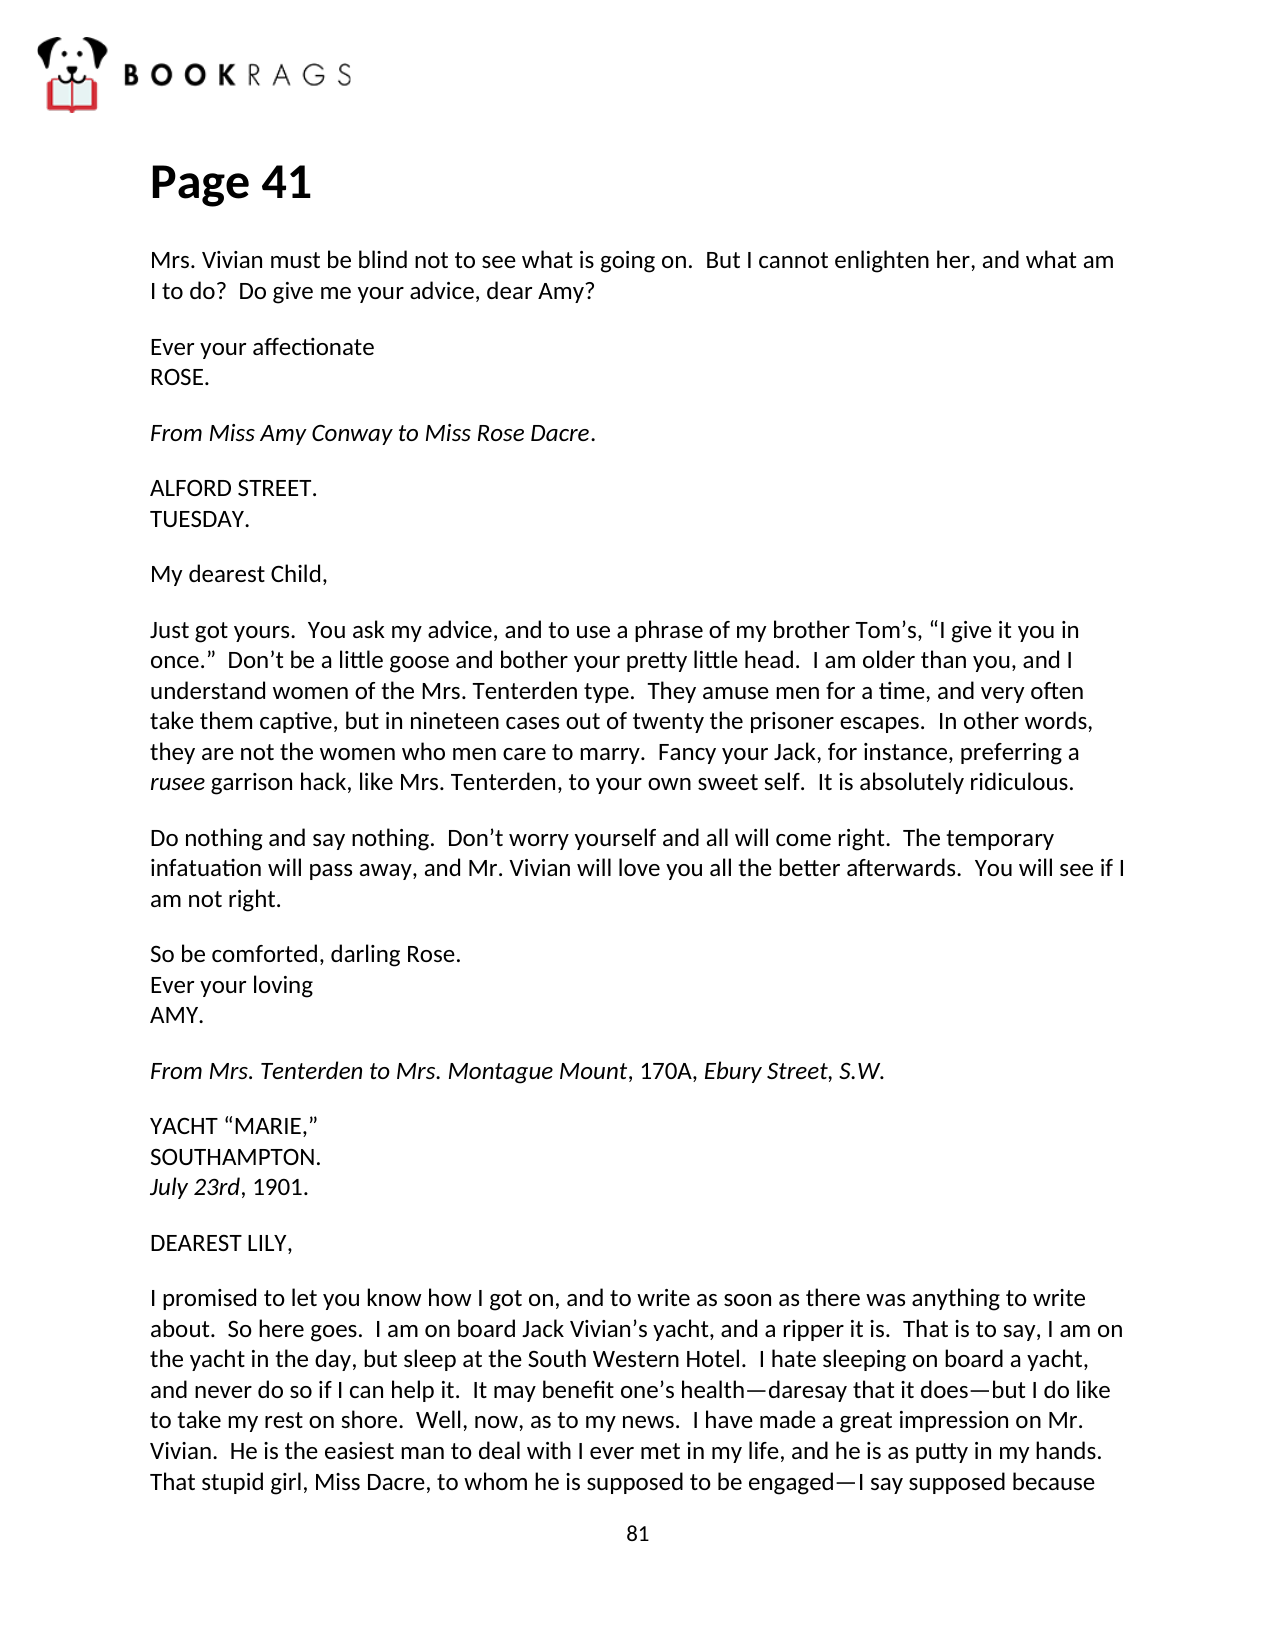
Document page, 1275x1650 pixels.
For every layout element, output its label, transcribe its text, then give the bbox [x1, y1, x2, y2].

text ALFORD STREET. TUESDAY. [150, 472, 1125, 533]
text Mrs. Vivian must be blind not to see what is going on. But I cannot enlighten her, and what am I to do? Do give me your advice, dear Amy? [150, 244, 1125, 306]
text From Mrs. Tenterden to Mrs. Montague Mount, 170A, Ebury Street, S.W. [150, 1055, 1125, 1086]
text YACHT “MARIE,” SOUTHAMPTON. July 23rd, 1901. [150, 1111, 1125, 1202]
text So be comforted, darling Rose. Ever your loving AMY. [150, 938, 1125, 1030]
text Ever your affectionate ROSE. [150, 331, 1125, 392]
text My dearest Child, [150, 558, 1125, 589]
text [150, 1283, 1125, 1496]
text Page 41 [150, 150, 1125, 211]
text DEAREST LILY, [150, 1227, 1125, 1258]
picture [37, 37, 351, 113]
text Just got yours. You ask my advice, and to use a phrase of my brother Tom’s, “I give it you in once.” Don’t be a little goose and bother your pretty little head. I am older than you, and I understand women of the Mrs. Tenterden type. They amuse men for a time, and very often take them captive, but in nineteen cases out of twenty the prisoner escapes. In other words, they are not the women who men care to marry. Fancy your Jack, for instance, preferring a rusee garrison hack, like Mrs. Tenterden, to your own sweet self. It is absolutely ridiculous. [150, 614, 1125, 797]
text From Miss Amy Conway to Miss Rose Dacre. [150, 417, 1125, 447]
text Do nothing and say nothing. Don’t worry yourself and all will come right. The temporary infatuation will pass away, and Mr. Vivian will love you all the better afterwards. You will see if I am not right. [150, 822, 1125, 913]
